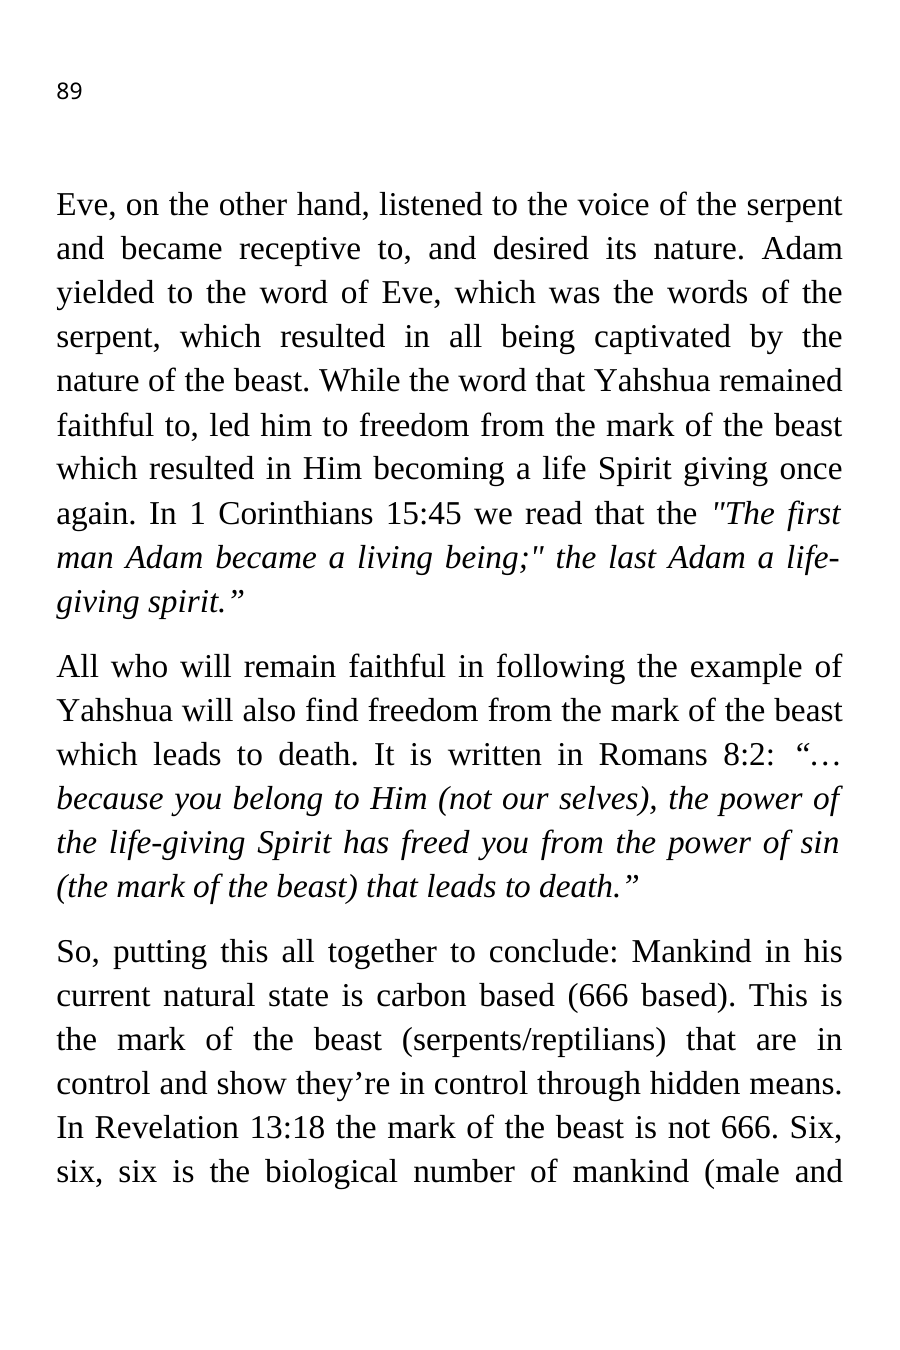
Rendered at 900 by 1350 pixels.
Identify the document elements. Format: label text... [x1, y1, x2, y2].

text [56, 931, 844, 1190]
text All who will remain faithful in following the example of Yahshua will also find freedom from the mark of the beast which leads to death. It is written in Romans 8:2: “…because you belong to Him (not our selves), the power of the life-giving Spirit has freed you from the power of sin (the mark of the beast) that leads to death.” [56, 646, 844, 904]
text Eve, on the other hand, listened to the voice of the serpent and became receptive to, and desired its nature. Adam yielded to the word of Eve, which was the words of the serpent, which resulted in all being captivated by the nature of the beast. While the word that Yahshua remained faithful to, led him to freedom from the mark of the beast which resulted in Him becoming a life Spirit giving once again. In 1 Corinthians 15:45 we read that the "The first man Adam became a living being;" the last Adam a life-giving spirit.” [56, 184, 844, 619]
